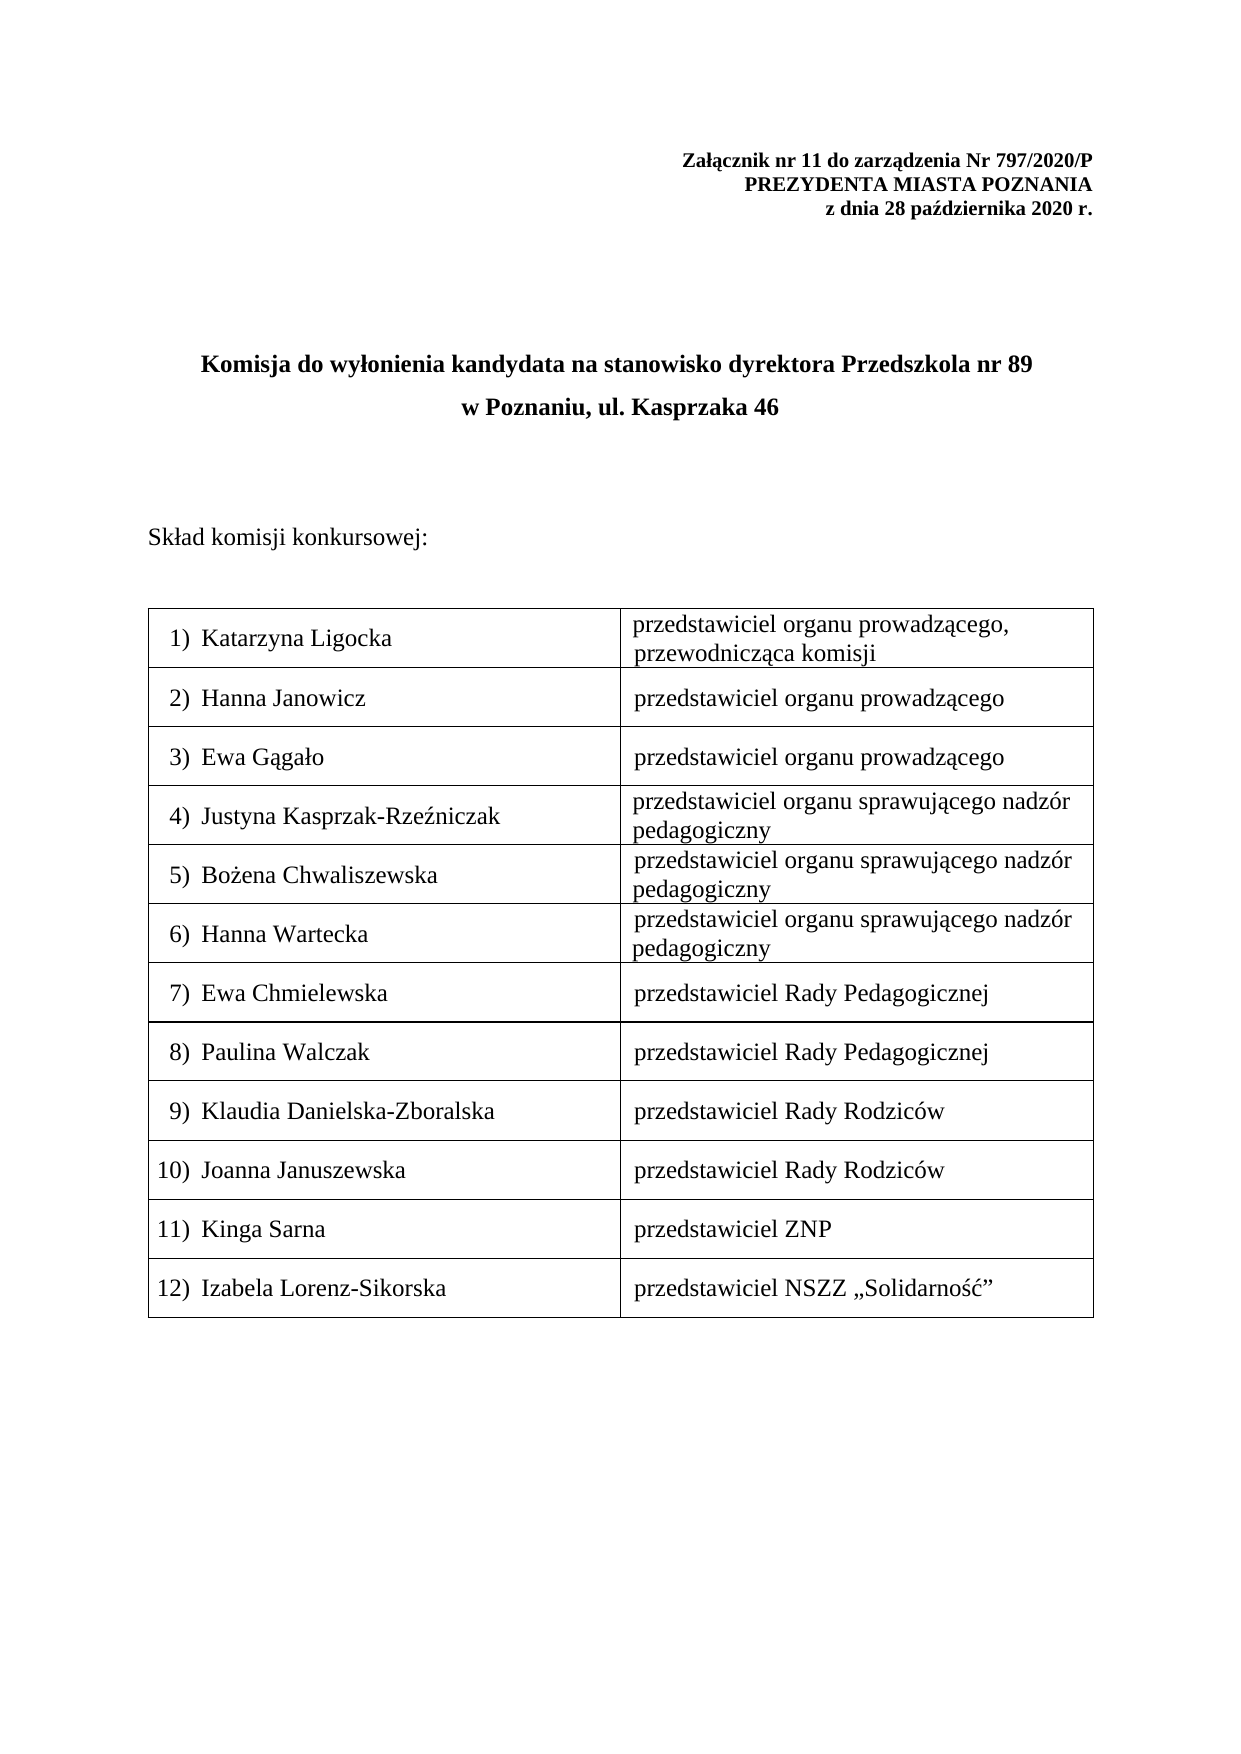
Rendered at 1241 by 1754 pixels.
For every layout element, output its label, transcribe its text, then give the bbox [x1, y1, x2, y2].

table_cell przedstawiciel ZNP [621, 1200, 1093, 1258]
table_cell przedstawiciel organu prowadzącego [621, 727, 1093, 785]
table_cell Ewa Chmielewska [149, 963, 620, 1021]
table_header przedstawiciel organu prowadzącego, przewodnicząca komisji [621, 609, 1093, 667]
table_cell Joanna Januszewska [149, 1141, 620, 1198]
table_cell Kinga Sarna [149, 1200, 620, 1258]
table_cell Klaudia Danielska-Zboralska [149, 1081, 620, 1139]
table_cell przedstawiciel Rady Pedagogicznej [621, 963, 1093, 1021]
table_cell Izabela Lorenz-Sikorska [149, 1259, 620, 1317]
table_cell Hanna Wartecka [149, 904, 620, 962]
table_cell przedstawiciel organu sprawującego nadzór pedagogiczny [621, 786, 1093, 844]
table_cell przedstawiciel Rady Rodziców [621, 1141, 1093, 1198]
table_cell Paulina Walczak [149, 1023, 620, 1080]
text Komisja do wyłonienia kandydata na stanowisko dyrektora Przedszkola nr 89 w Poznaniu, ul. Kasprzaka 46 [148, 349, 1093, 421]
text Załącznik nr 11 do zarządzenia Nr 797/2020/P [605, 148, 1093, 172]
table_cell przedstawiciel organu prowadzącego [621, 668, 1093, 726]
text PREZYDENTA MIASTA POZNANIA [738, 172, 1093, 196]
table_cell przedstawiciel NSZZ „Solidarność” [621, 1259, 1093, 1317]
table_header Katarzyna Ligocka [149, 609, 620, 667]
table_cell przedstawiciel Rady Rodziców [621, 1081, 1093, 1139]
table_cell Bożena Chwaliszewska [149, 845, 620, 903]
table_cell przedstawiciel organu sprawującego nadzór pedagogiczny [621, 845, 1093, 903]
table_cell Justyna Kasprzak-Rzeźniczak [149, 786, 620, 844]
table_cell przedstawiciel Rady Pedagogicznej [621, 1023, 1093, 1080]
table_cell Ewa Gągało [149, 727, 620, 785]
text Skład komisji konkursowej: [148, 522, 1093, 550]
text z dnia 28 października 2020 r. [738, 196, 1093, 220]
table_cell Hanna Janowicz [149, 668, 620, 726]
table_cell przedstawiciel organu sprawującego nadzór pedagogiczny [621, 904, 1093, 962]
